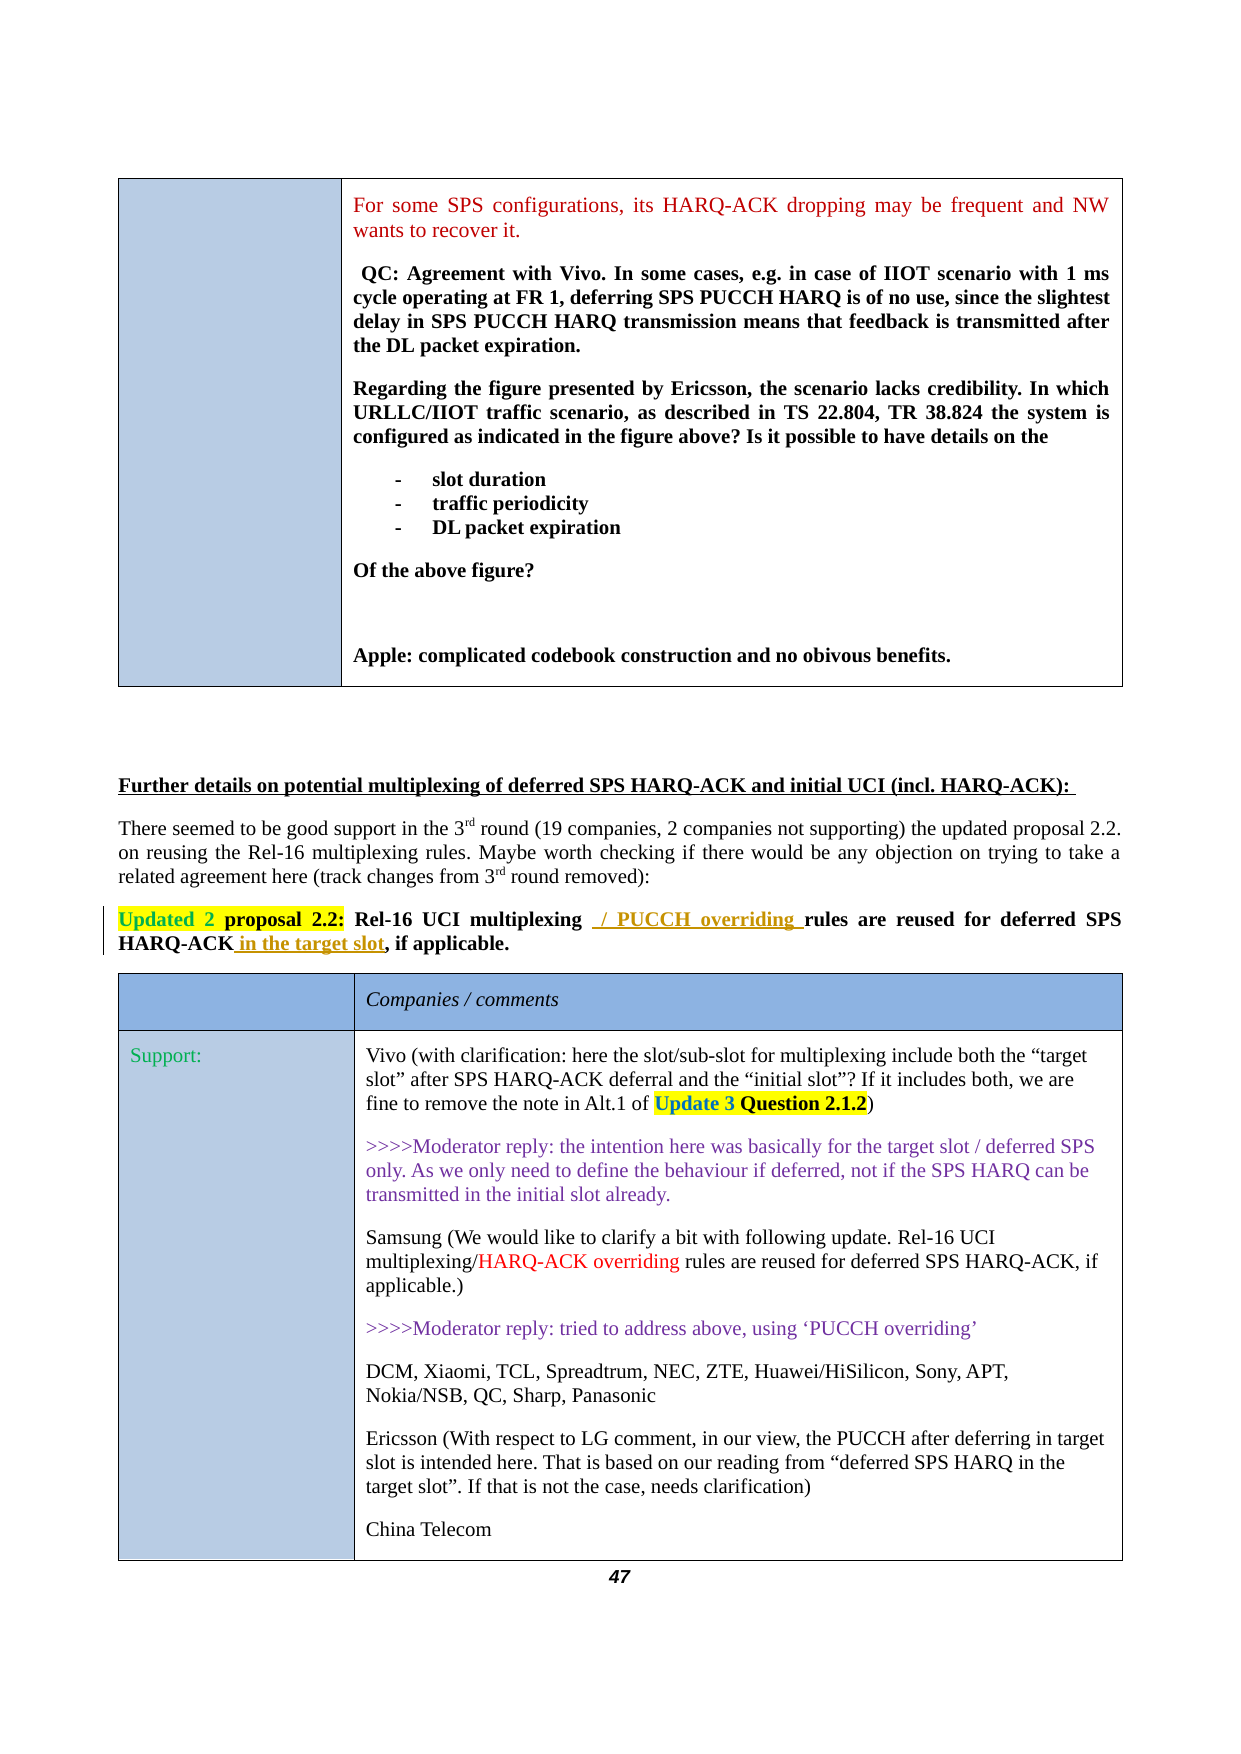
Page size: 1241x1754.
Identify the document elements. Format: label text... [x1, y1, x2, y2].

text Updated 2 proposal 2.2: Rel-16 UCI multiplexing rules are reused for deferred SPS HARQ-ACK, if applicable. [118, 906, 1122, 954]
table_cell Vivo (with clarification: here the slot/sub-slot for multiplexing include both the “target slot” after SPS HARQ-ACK deferral and the “initial slot”? If it includes both, we are fine to remove the note in Alt.1 of Update 3 Question 2.1.2) >>>>Moderator reply: the intention here was basically for the target slot / deferred SPS only. As we only need to define the behaviour if deferred, not if the SPS HARQ can be transmitted in the initial slot already. Samsung (We would like to clarify a bit with following update. Rel-16 UCI multiplexing/HARQ-ACK overriding rules are reused for deferred SPS HARQ-ACK, if applicable.) >>>>Moderator reply: tried to address above, using ‘PUCCH overriding’ DCM, Xiaomi, TCL, Spreadtrum, NEC, ZTE, Huawei/HiSilicon, Sony, APT, Nokia/NSB, QC, Sharp, Panasonic Ericsson (With respect to LG comment, in our view, the PUCCH after deferring in target slot is intended here. That is based on our reading from “deferred SPS HARQ in the target slot”. If that is not the case, needs clarification) China Telecom [355, 1031, 1122, 1559]
text Further details on potential multiplexing of deferred SPS HARQ-ACK and initial UCI (incl. HARQ-ACK): [118, 773, 1122, 797]
table_header Companies / comments [355, 974, 1122, 1030]
table_header [119, 974, 354, 1030]
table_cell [119, 179, 341, 686]
table_cell Support: [119, 1031, 354, 1559]
text There seemed to be good support in the 3rd round (19 companies, 2 companies not supporting) the updated proposal 2.2. on reusing the Rel-16 multiplexing rules. Maybe worth checking if there would be any objection on trying to take a related agreement here (track changes from 3rd round removed): [118, 816, 1122, 888]
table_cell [342, 179, 1122, 686]
